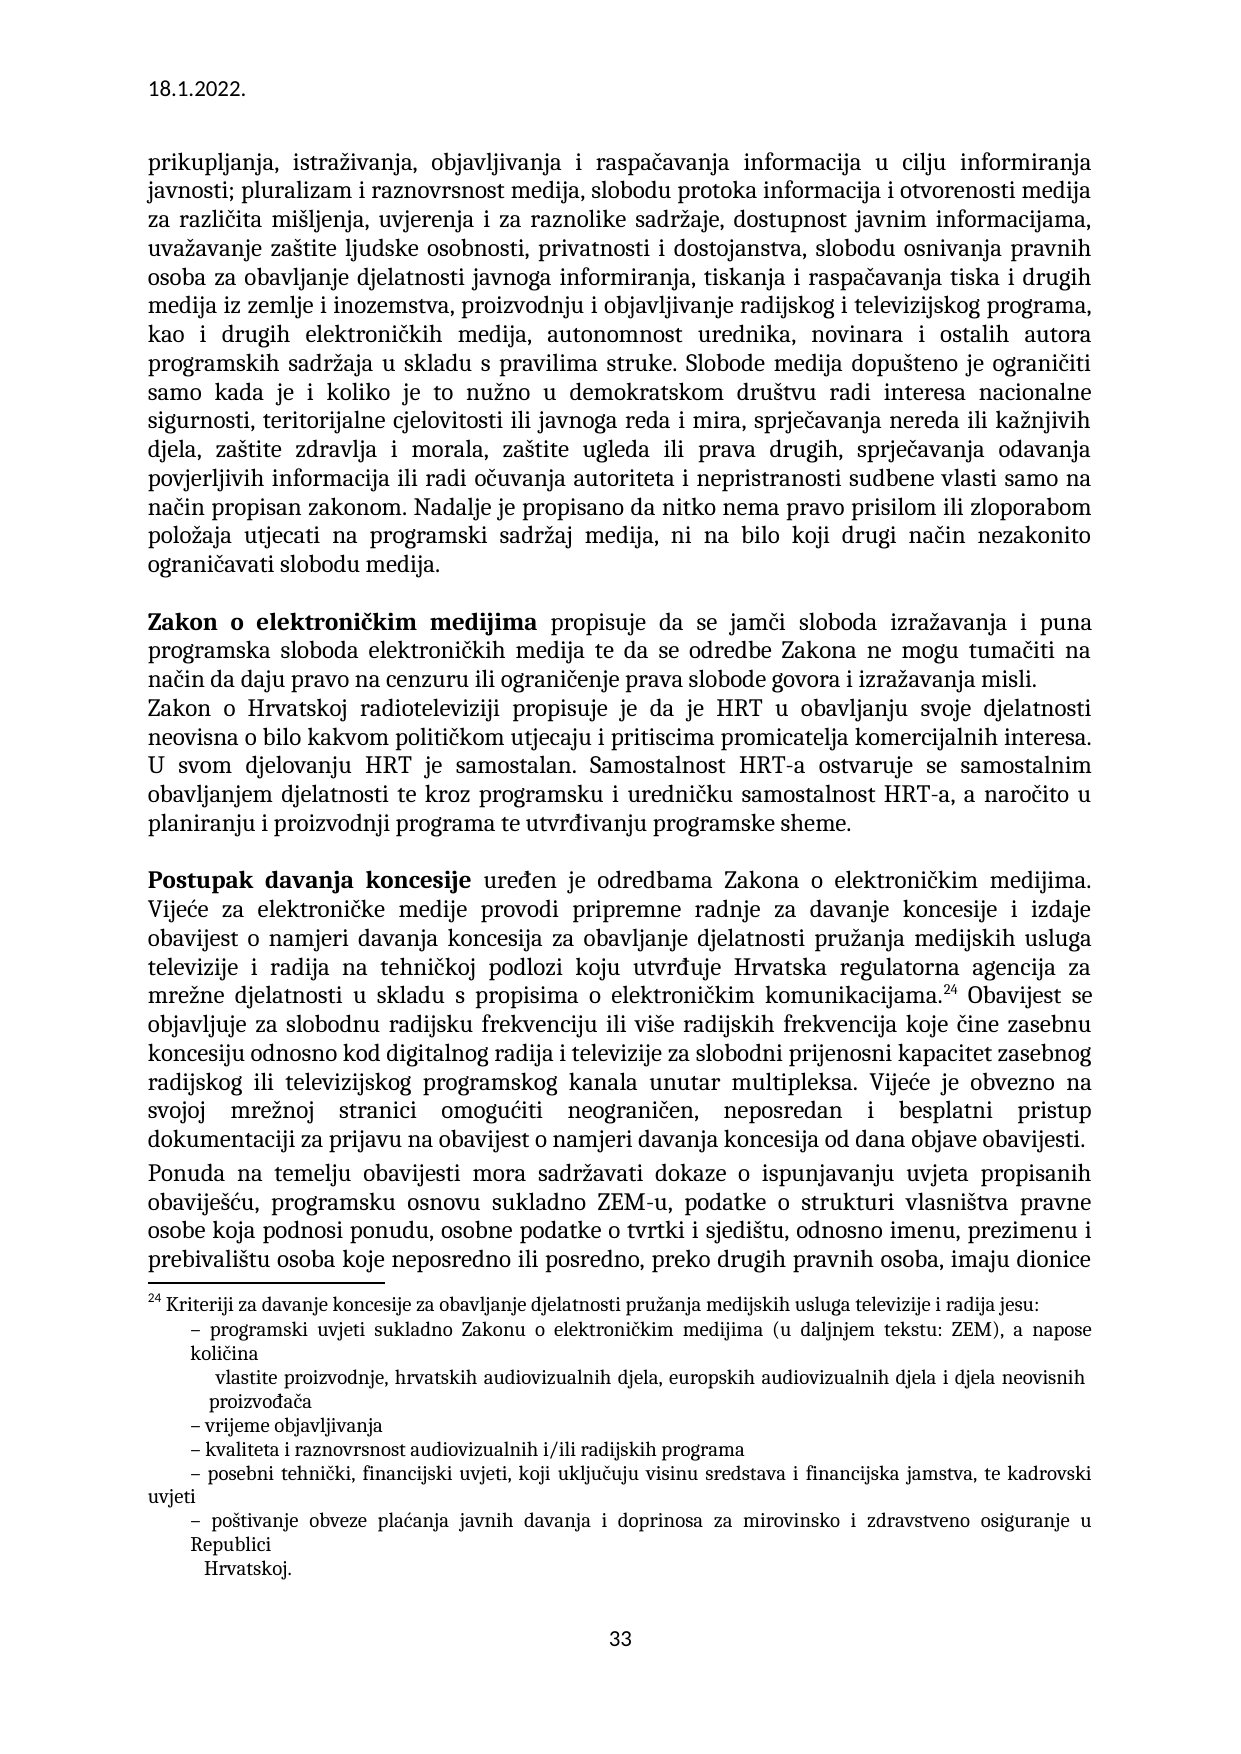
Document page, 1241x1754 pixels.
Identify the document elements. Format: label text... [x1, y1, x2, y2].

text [148, 1159, 1093, 1274]
text Zakon o Hrvatskoj radioteleviziji propisuje je da je HRT u obavljanju svoje djelatnosti neovisna o bilo kakvom političkom utjecaju i pritiscima promicatelja komercijalnih interesa. U svom djelovanju HRT je samostalan. Samostalnost HRT-a ostvaruje se samostalnim obavljanjem djelatnosti te kroz programsku i uredničku samostalnost HRT-a, a naročito u planiranju i proizvodnji programa te utvrđivanju programske sheme. [148, 694, 1093, 838]
text Zakon o elektroničkim medijima propisuje da se jamči sloboda izražavanja i puna programska sloboda elektroničkih medija te da se odredbe Zakona ne mogu tumačiti na način da daju pravo na cenzuru ili ograničenje prava slobode govora i izražavanja misli. [148, 608, 1093, 694]
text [148, 148, 1093, 579]
text Postupak davanja koncesije uređen je odredbama Zakona o elektroničkim medijima. Vijeće za elektroničke medije provodi pripremne radnje za davanje koncesije i izdaje obavijest o namjeri davanja koncesija za obavljanje djelatnosti pružanja medijskih usluga televizije i radija na tehničkoj podlozi koju utvrđuje Hrvatska regulatorna agencija za mrežne djelatnosti u skladu s propisima o elektroničkim komunikacijama. Obavijest se objavljuje za slobodnu radijsku frekvenciju ili više radijskih frekvencija koje čine zasebnu koncesiju odnosno kod digitalnog radija i televizije za slobodni prijenosni kapacitet zasebnog radijskog ili televizijskog programskog kanala unutar multipleksa. Vijeće je obvezno na svojoj mrežnoj stranici omogućiti neograničen, neposredan i besplatni pristup dokumentaciji za prijavu na obavijest o namjeri davanja koncesija od dana objave obavijesti. [148, 866, 1093, 1154]
